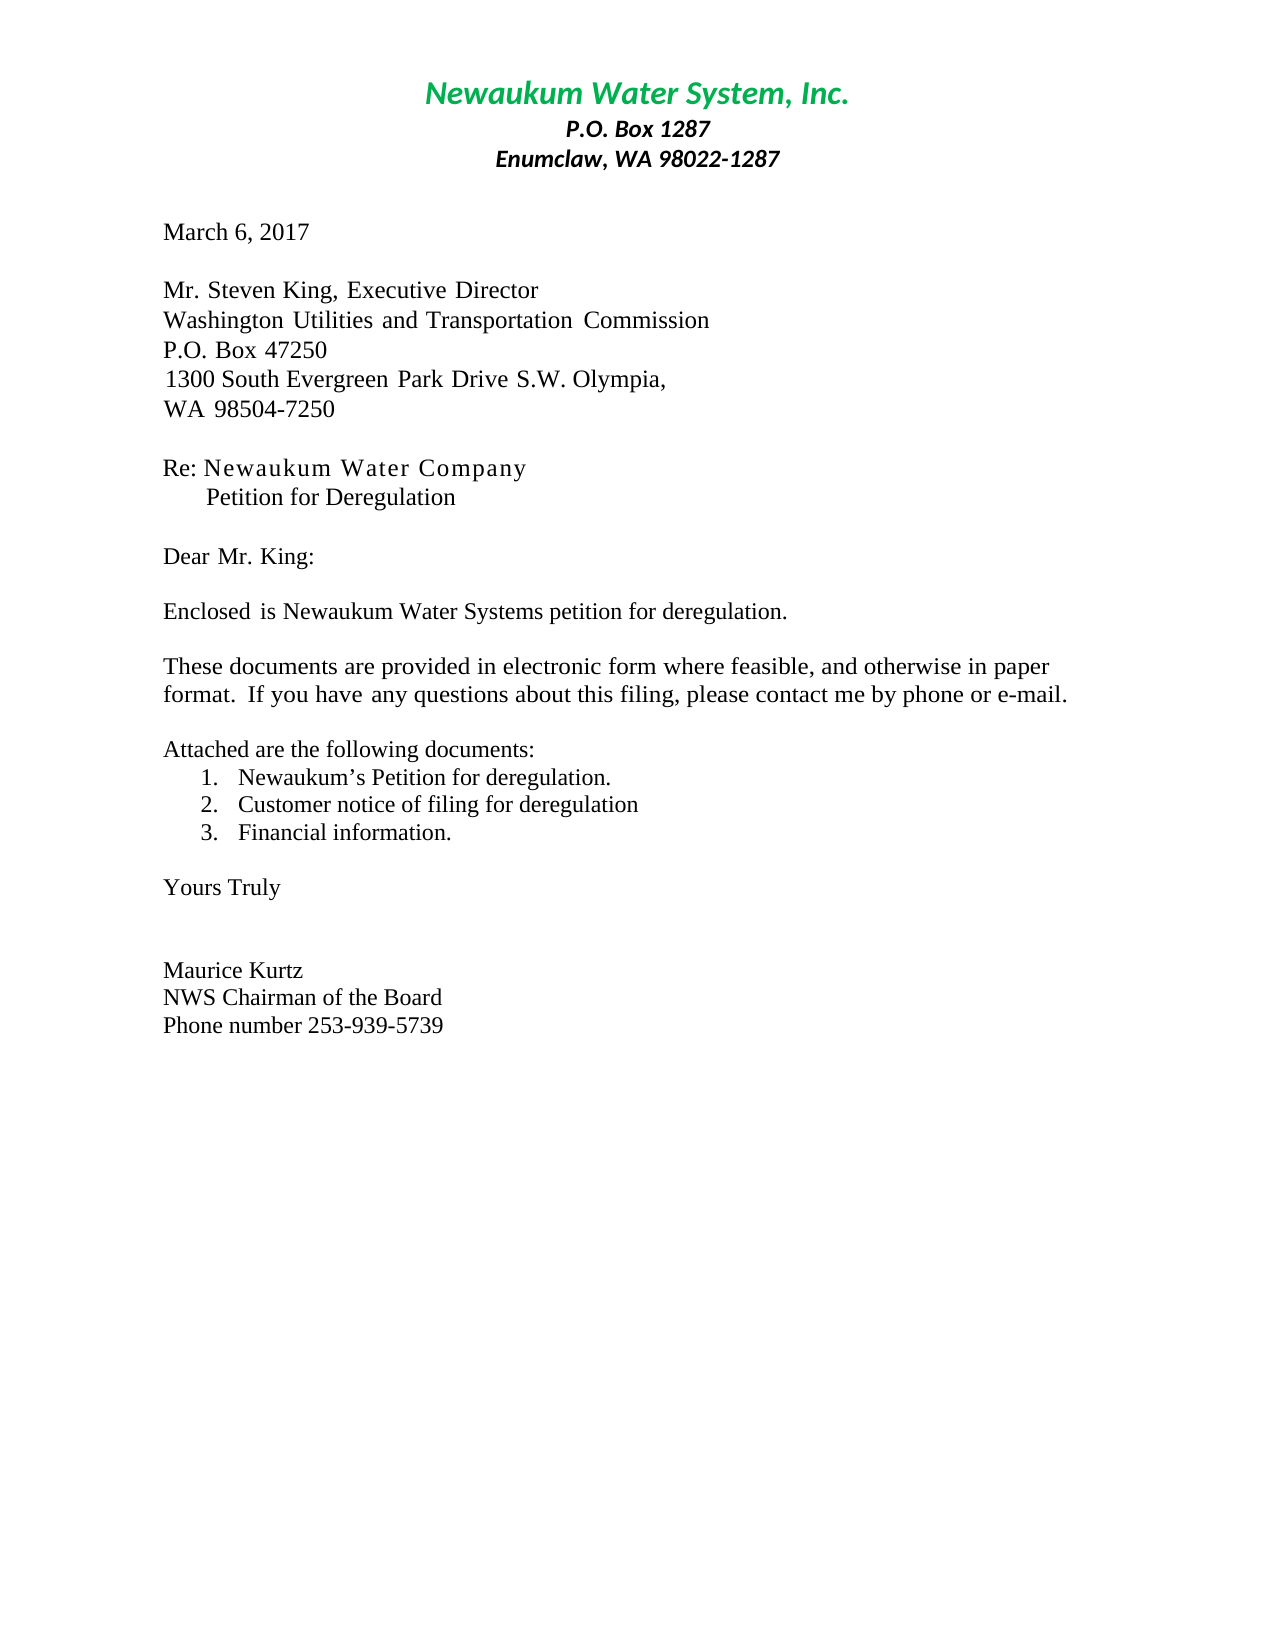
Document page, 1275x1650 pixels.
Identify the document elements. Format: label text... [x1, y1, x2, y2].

text Re: Newaukum Water Company [162, 453, 1122, 482]
text Mr. Steven King, Executive Director [163, 276, 1125, 304]
text Washington Utilities and Transportation Commission [163, 305, 1125, 334]
list Newaukum’s Petition for deregulation. [200, 763, 1125, 790]
list Customer notice of filing for deregulation [200, 790, 1125, 818]
list Financial information. [200, 818, 1125, 845]
text Phone number 253-939-5739 [163, 1011, 1125, 1039]
text These documents are provided in electronic form where feasible, and otherwise in paper format. If you have any questions about this filing, please contact me by phone or e-mail. [163, 652, 1125, 707]
text Petition for Deregulation [206, 482, 574, 511]
text Enclosed is Newaukum Water Systems petition for deregulation. [163, 597, 1125, 624]
text Dear Mr. King: [163, 542, 1125, 569]
text 1300 South Evergreen Park Drive S.W. Olympia, WA 98504-7250 [163, 364, 681, 423]
text Attached are the following documents: [163, 735, 1125, 763]
text NWS Chairman of the Board [163, 983, 1125, 1011]
text Maurice Kurtz [163, 956, 1125, 983]
text P.O. Box 47250 [163, 335, 1125, 364]
text March 6, 2017 [163, 217, 1125, 246]
text Yours Truly [163, 873, 1125, 901]
